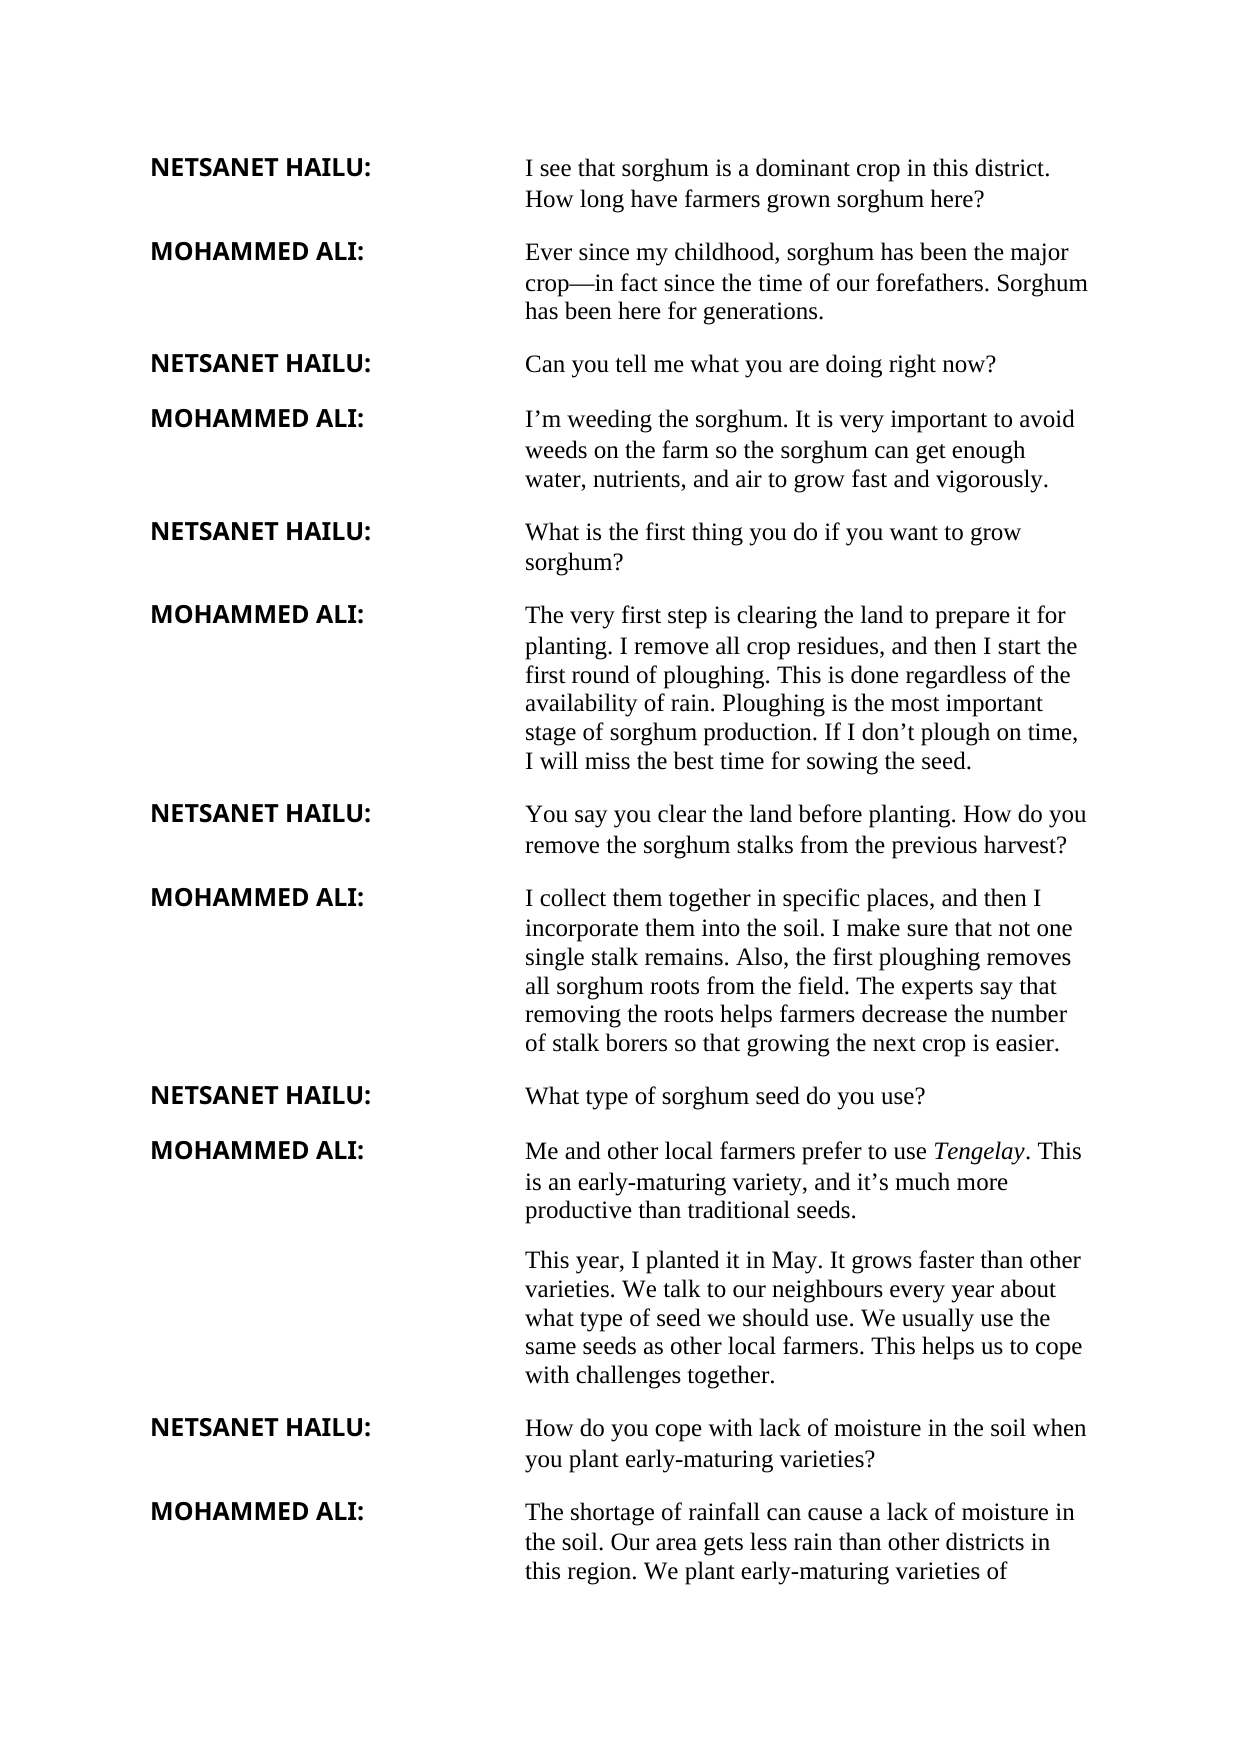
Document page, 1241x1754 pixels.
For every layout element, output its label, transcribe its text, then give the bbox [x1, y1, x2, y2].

text Mohammed Ali: Ever since my childhood, sorghum has been the major crop—in fact since the time of our forefathers. Sorghum has been here for generations. [150, 234, 1090, 325]
text Mohammed Ali: The very first step is clearing the land to prepare it for planting. I remove all crop residues, and then I start the first round of ploughing. This is done regardless of the availability of rain. Ploughing is the most important stage of sorghum production. If I don’t plough on time, I will miss the best time for sowing the seed. [150, 597, 1090, 775]
text Netsanet hailu: What is the first thing you do if you want to grow sorghum? [150, 513, 1090, 576]
text Netsanet hailu: Can you tell me what you are doing right now? [150, 346, 1090, 380]
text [150, 1493, 1090, 1585]
text Netsanet hailu: I see that sorghum is a dominant crop in this district. How long have farmers grown sorghum here? [150, 150, 1090, 213]
text Mohammed Ali: I’m weeding the sorghum. It is very important to avoid weeds on the farm so the sorghum can get enough water, nutrients, and air to grow fast and vigorously. [150, 401, 1090, 492]
text This year, I planted it in May. It grows faster than other varieties. We talk to our neighbours every year about what type of seed we should use. We usually use the same seeds as other local farmers. This helps us to cope with challenges together. [150, 1245, 1090, 1389]
text Netsanet hailu: How do you cope with lack of moisture in the soil when you plant early-maturing varieties? [150, 1410, 1090, 1473]
text Netsanet hailu: You say you clear the land before planting. How do you remove the sorghum stalks from the previous harvest? [150, 796, 1090, 858]
text Mohammed Ali: Me and other local farmers prefer to use Tengelay. This is an early-maturing variety, and it’s much more productive than traditional seeds. [150, 1133, 1090, 1224]
text Netsanet hailu: What type of sorghum seed do you use? [150, 1078, 1090, 1112]
text Mohammed Ali: I collect them together in specific places, and then I incorporate them into the soil. I make sure that not one single stalk remains. Also, the first ploughing removes all sorghum roots from the field. The experts say that removing the roots helps farmers decrease the number of stalk borers so that growing the next crop is easier. [150, 879, 1090, 1057]
